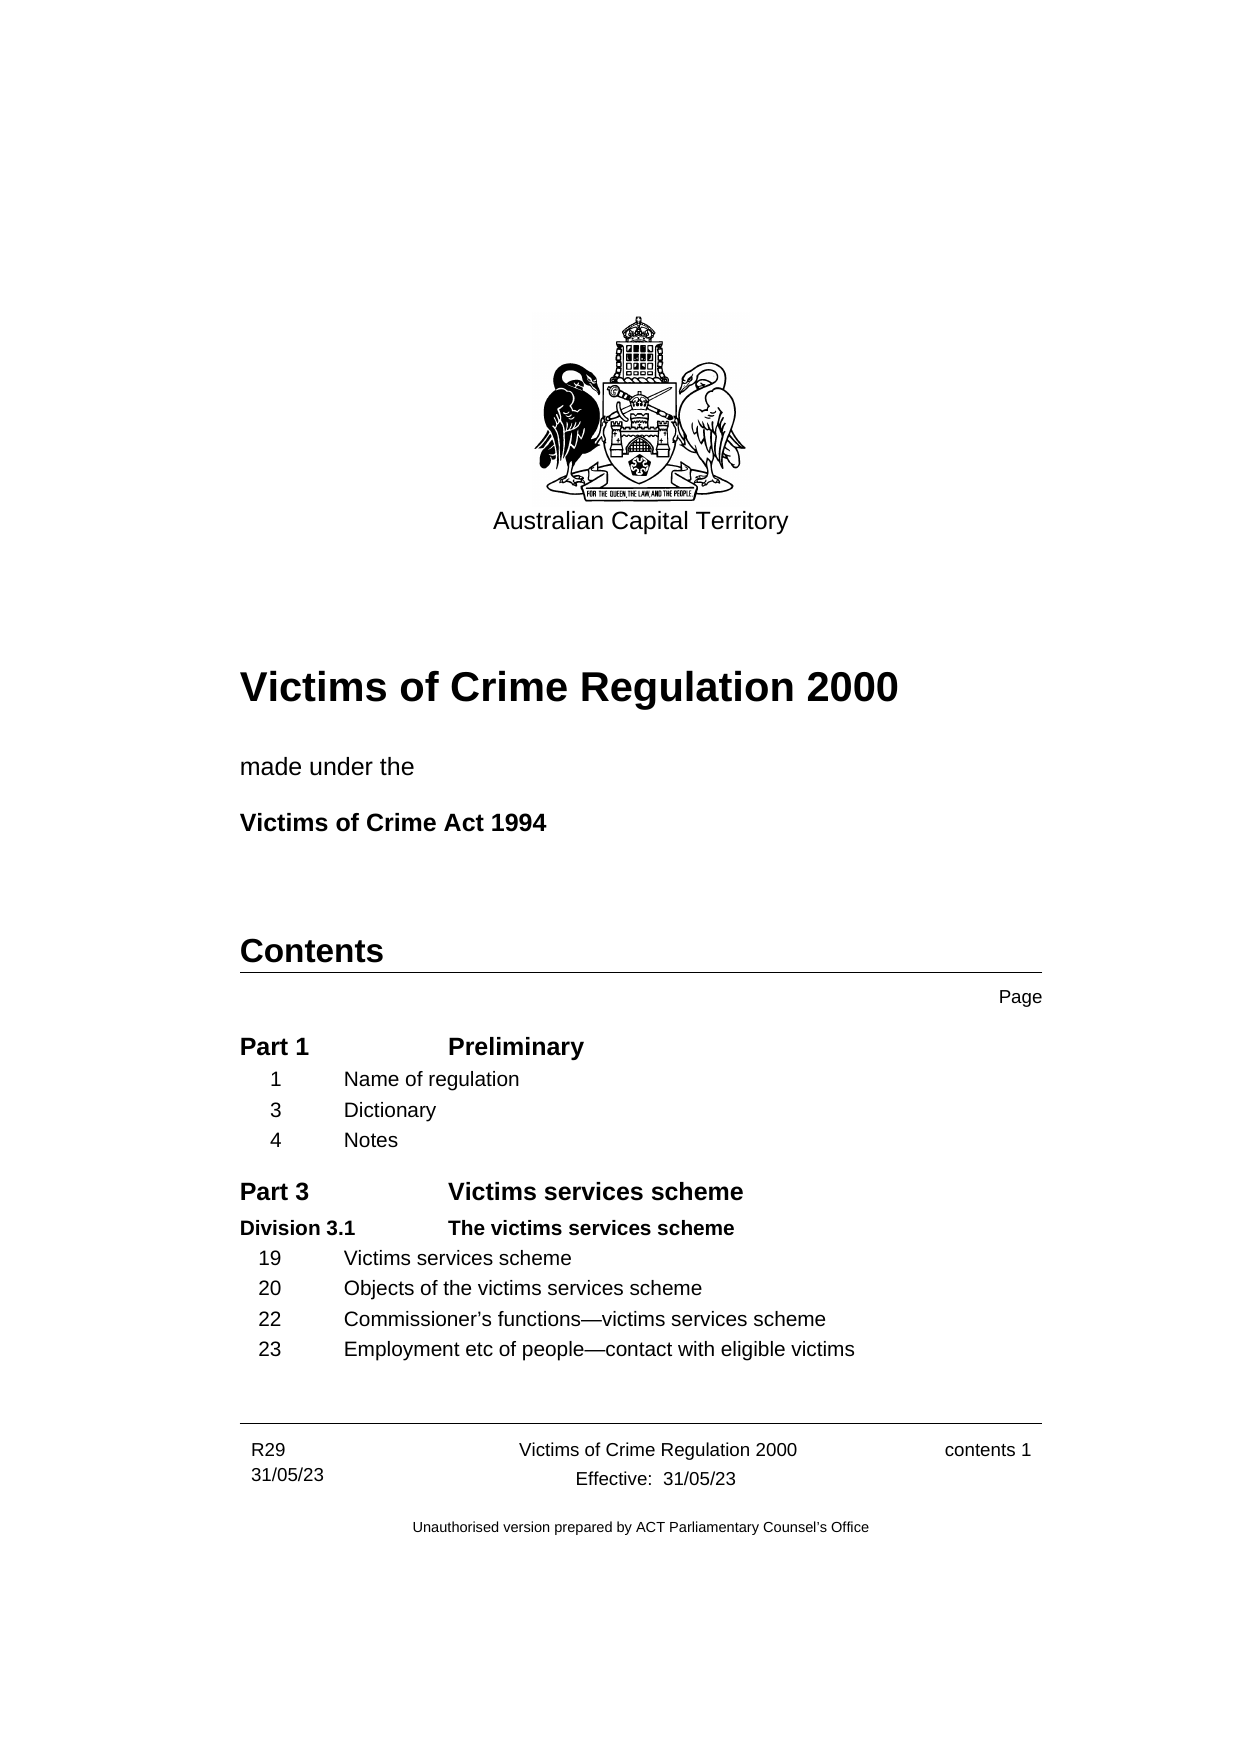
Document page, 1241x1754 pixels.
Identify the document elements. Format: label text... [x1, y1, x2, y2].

text 1 Name of regulation 2 [239, 1067, 996, 1091]
text Part 3 Victims services scheme 3 [239, 1177, 996, 1205]
text Part 1 Preliminary 2 [239, 1032, 996, 1061]
subtitle Contents [239, 932, 1042, 973]
picture [531, 312, 751, 507]
text 4 Notes 2 [239, 1128, 996, 1152]
text 23 Employment etc of people—contact with eligible victims 5 [239, 1337, 996, 1361]
text Victims of Crime Act 1994 [239, 807, 1042, 836]
text Page [239, 986, 1042, 1007]
text Division 3.1 The victims services scheme 3 [239, 1216, 996, 1240]
text 20 Objects of the victims services scheme 3 [239, 1276, 996, 1300]
text Australian Capital Territory [239, 506, 1042, 535]
text Victims of Crime Regulation 2000 [239, 662, 1042, 710]
text 22 Commissioner’s functions—victims services scheme 4 [239, 1306, 996, 1330]
text made under the [239, 752, 1042, 780]
text 3 Dictionary 2 [239, 1097, 996, 1121]
text 19 Victims services scheme 3 [239, 1246, 996, 1270]
